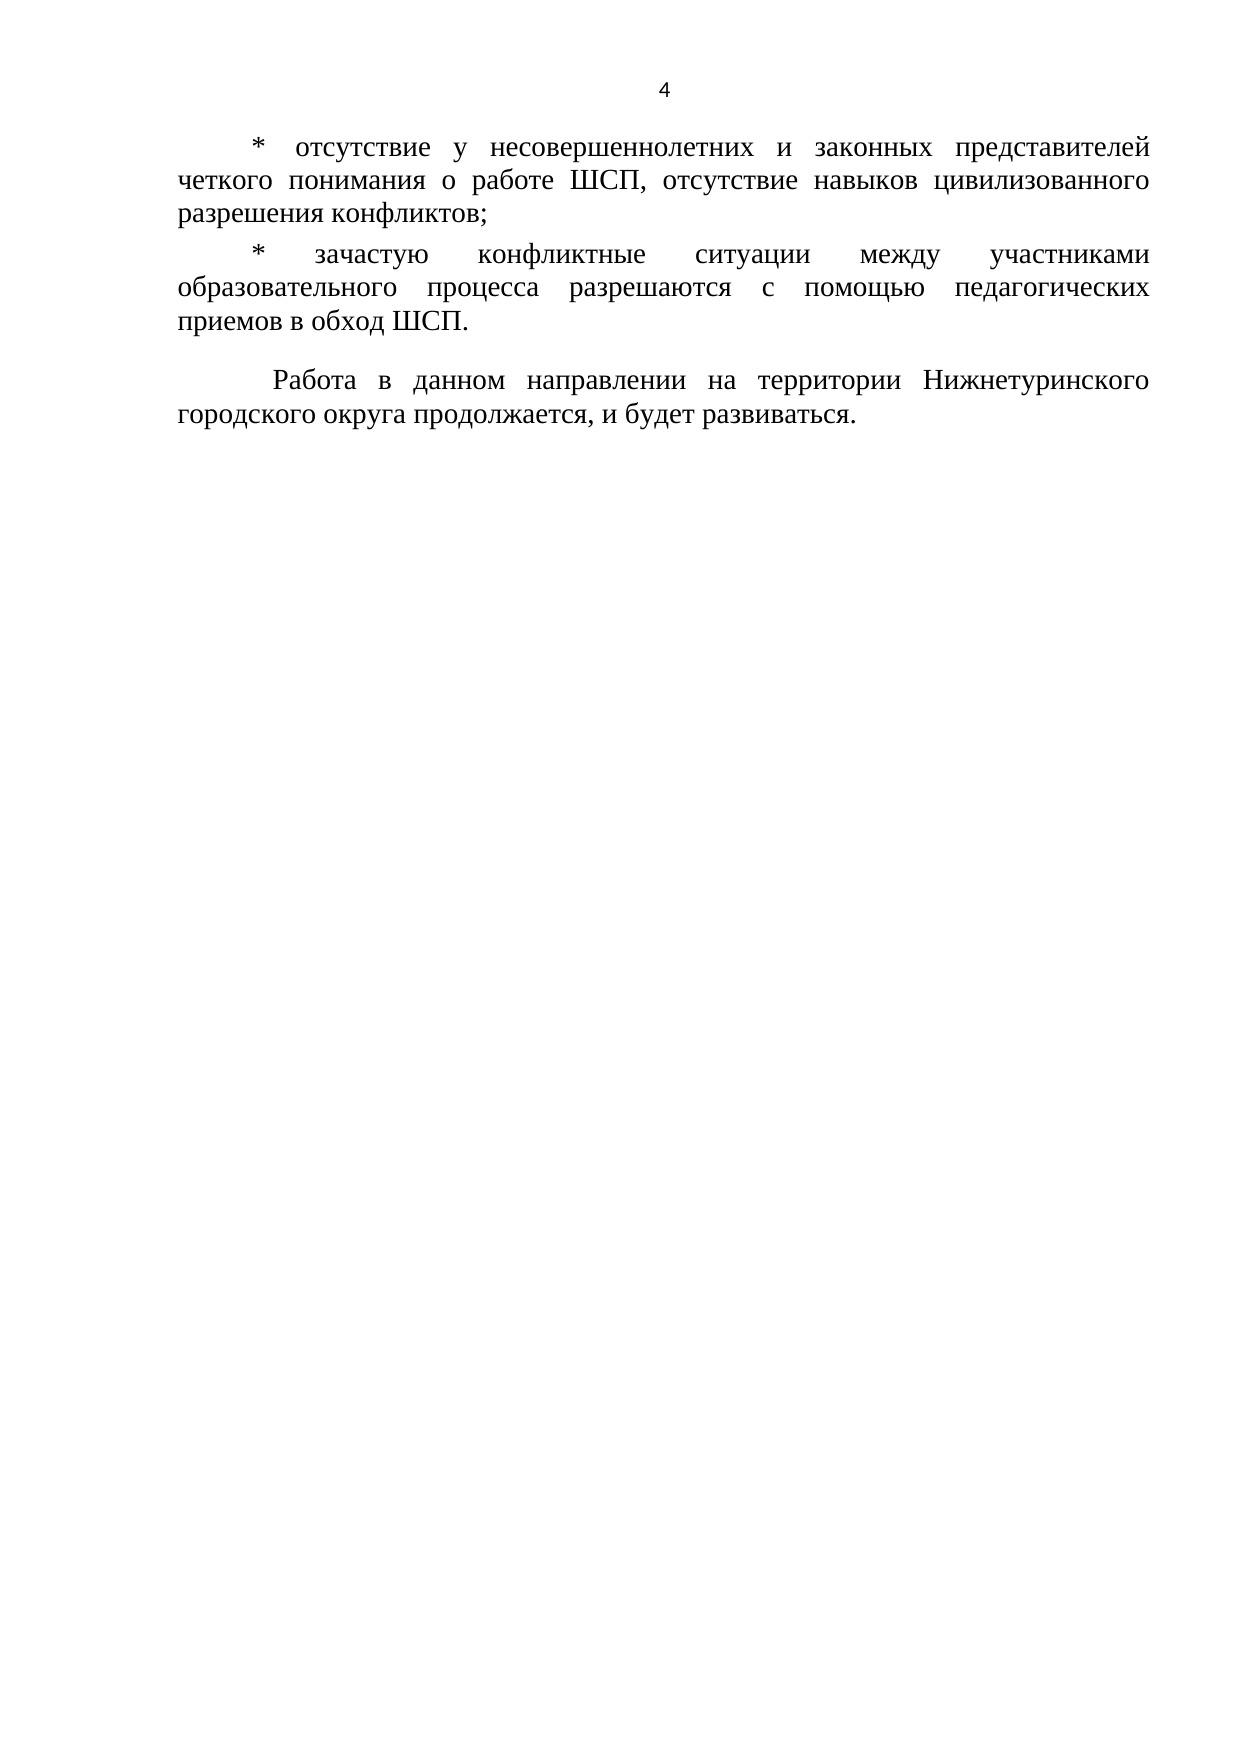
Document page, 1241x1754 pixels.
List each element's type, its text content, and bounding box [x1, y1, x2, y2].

list отсутствие у несовершеннолетних и законных представителей четкого понимания о работе ШСП, отсутствие навыков цивилизованного разрешения конфликтов; [177, 130, 1151, 229]
text * зачастую конфликтные ситуации между участниками образовательного процесса разрешаются с помощью педагогических приемов в обход ШСП. [177, 237, 1151, 337]
text Работа в данном направлении на территории Нижнетуринского городского округа продолжается, и будет развиваться. [177, 362, 1151, 430]
